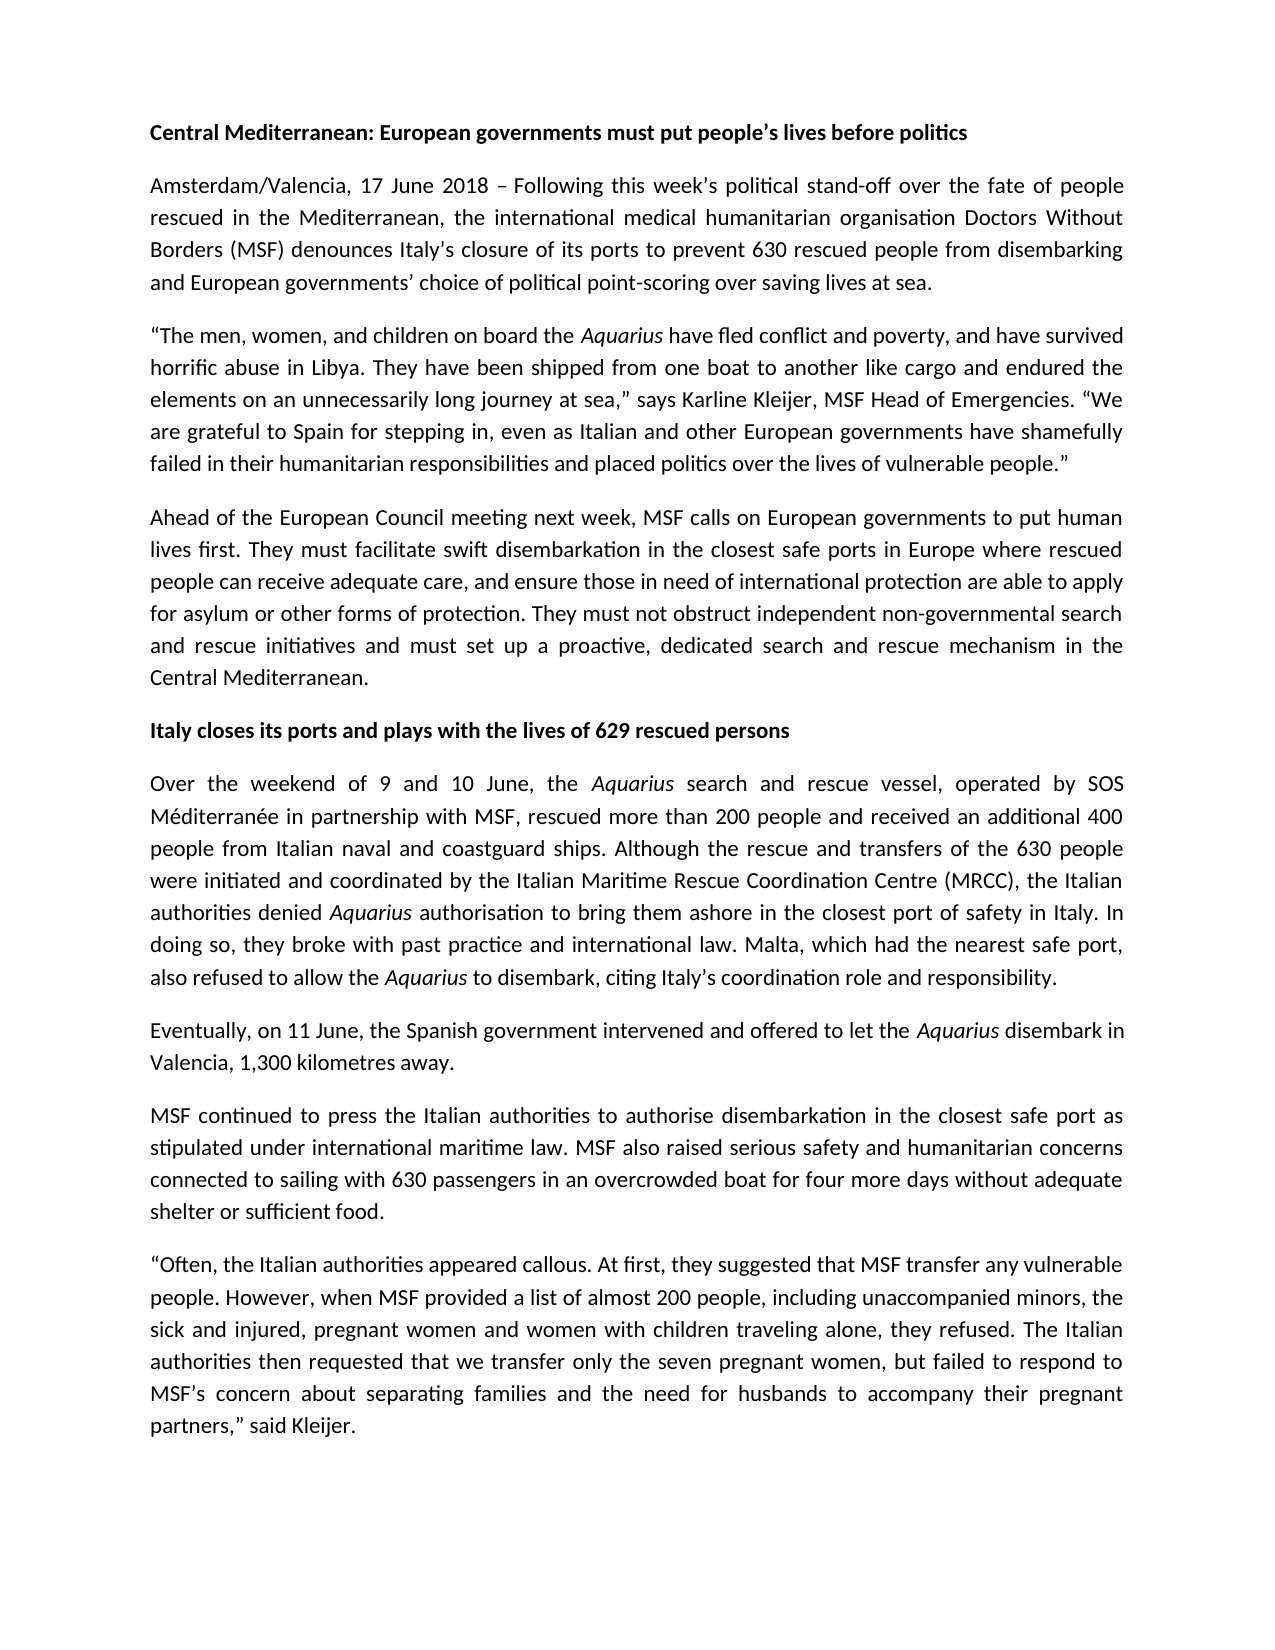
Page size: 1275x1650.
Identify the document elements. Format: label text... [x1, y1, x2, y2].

text “The men, women, and children on board the Aquarius have fled conflict and poverty, and have survived horrific abuse in Libya. They have been shipped from one boat to another like cargo and endured the elements on an unnecessarily long journey at sea,” says Karline Kleijer, MSF Head of Emergencies. “We are grateful to Spain for stepping in, even as Italian and other European governments have shamefully failed in their humanitarian responsibilities and placed politics over the lives of vulnerable people.” [150, 321, 1125, 478]
text MSF continued to press the Italian authorities to authorise disembarkation in the closest safe port as stipulated under international maritime law. MSF also raised serious safety and humanitarian concerns connected to sailing with 630 passengers in an overcrowded boat for four more days without adequate shelter or sufficient food. [150, 1101, 1125, 1226]
text Ahead of the European Council meeting next week, MSF calls on European governments to put human lives first. They must facilitate swift disembarkation in the closest safe ports in Europe where rescued people can receive adequate care, and ensure those in need of international protection are able to apply for asylum or other forms of protection. They must not obstruct independent non-governmental search and rescue initiatives and must set up a proactive, dedicated search and rescue mechanism in the Central Mediterranean. [150, 503, 1125, 692]
text Amsterdam/Valencia, 17 June 2018 – Following this week’s political stand-off over the fate of people rescued in the Mediterranean, the international medical humanitarian organisation Doctors Without Borders (MSF) denounces Italy’s closure of its ports to prevent 630 rescued people from disembarking and European governments’ choice of political point-scoring over saving lives at sea. [150, 171, 1125, 296]
text Eventually, on 11 June, the Spanish government intervened and offered to let the Aquarius disembark in Valencia, 1,300 kilometres away. [150, 1016, 1125, 1076]
text Central Mediterranean: European governments must put people’s lives before politics [150, 118, 1125, 146]
text “Often, the Italian authorities appeared callous. At first, they suggested that MSF transfer any vulnerable people. However, when MSF provided a list of almost 200 people, including unaccompanied minors, the sick and injured, pregnant women and women with children traveling alone, they refused. The Italian authorities then requested that we transfer only the seven pregnant women, but failed to respond to MSF’s concern about separating families and the need for husbands to accompany their pregnant partners,” said Kleijer. [150, 1251, 1125, 1439]
text Over the weekend of 9 and 10 June, the Aquarius search and rescue vessel, operated by SOS Méditerranée in partnership with MSF, rescued more than 200 people and received an additional 400 people from Italian naval and coastguard ships. Although the rescue and transfers of the 630 people were initiated and coordinated by the Italian Maritime Rescue Coordination Centre (MRCC), the Italian authorities denied Aquarius authorisation to bring them ashore in the closest port of safety in Italy. In doing so, they broke with past practice and international law. Malta, which had the nearest safe port, also refused to allow the Aquarius to disembark, citing Italy’s coordination role and responsibility. [150, 769, 1125, 991]
text Italy closes its ports and plays with the lives of 629 rescued persons [150, 717, 1125, 744]
